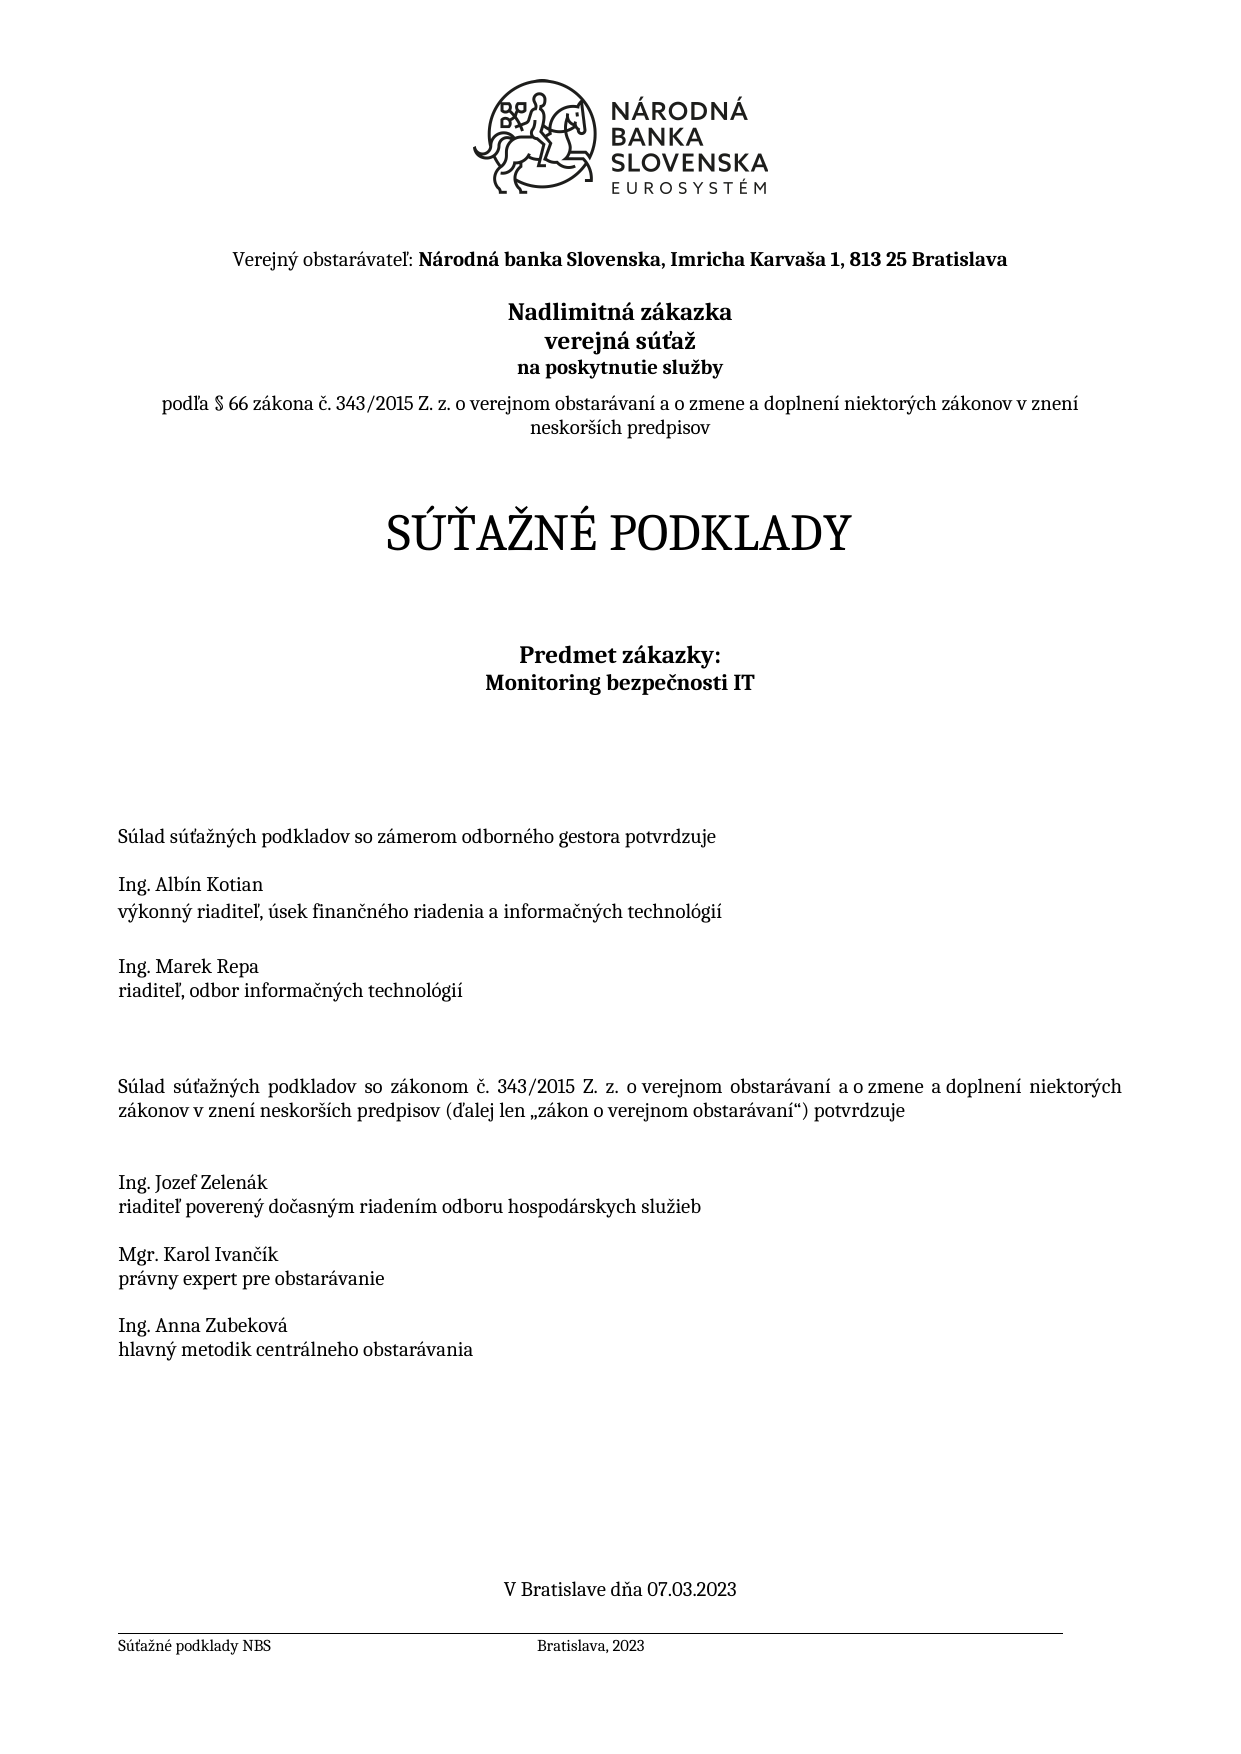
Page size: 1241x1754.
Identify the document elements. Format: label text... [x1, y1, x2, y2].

text Súlad súťažných podkladov so zákonom č. 343/2015 Z. z. o verejnom obstarávaní a o zmene a doplnení niektorých zákonov v znení neskorších predpisov (ďalej len „zákon o verejnom obstarávaní“) potvrdzuje [118, 1074, 1122, 1122]
text Ing. Marek Repa [118, 955, 1122, 979]
text Ing. Jozef Zelenák [118, 1170, 1122, 1194]
text na poskytnutie služby [118, 356, 1122, 379]
text výkonný riaditeľ, úsek finančného riadenia a informačných technológií [118, 900, 1122, 924]
text riaditeľ, odbor informačných technológií [118, 979, 1122, 1003]
text Ing. Albín Kotian [118, 872, 1122, 896]
picture [472, 79, 768, 194]
text Mgr. Karol Ivančík [118, 1242, 1122, 1266]
text právny expert pre obstarávanie [118, 1266, 1122, 1290]
text Ing. Anna Zubeková [118, 1314, 1122, 1338]
text Monitoring bezpečnosti IT [118, 670, 1122, 696]
text Súlad súťažných podkladov so zámerom odborného gestora potvrdzuje [118, 824, 1122, 848]
text Verejný obstarávateľ: Národná banka Slovenska, Imricha Karvaša 1, 813 25 Bratislava [118, 248, 1122, 272]
text Nadlimitná zákazka [118, 298, 1122, 327]
text Predmet zákazky: [118, 641, 1122, 670]
text verejná súťaž [118, 327, 1122, 356]
text hlavný metodik centrálneho obstarávania [118, 1338, 1122, 1362]
text podľa § 66 zákona č. 343/2015 Z. z. o verejnom obstarávaní a o zmene a doplnení niektorých zákonov v znení neskorších predpisov [118, 392, 1122, 440]
text V Bratislave dňa 07.03.2023 [118, 1578, 1122, 1602]
text SÚŤAŽNÉ PODKLADY [118, 503, 1122, 563]
text riaditeľ poverený dočasným riadením odboru hospodárskych služieb [118, 1194, 1122, 1218]
